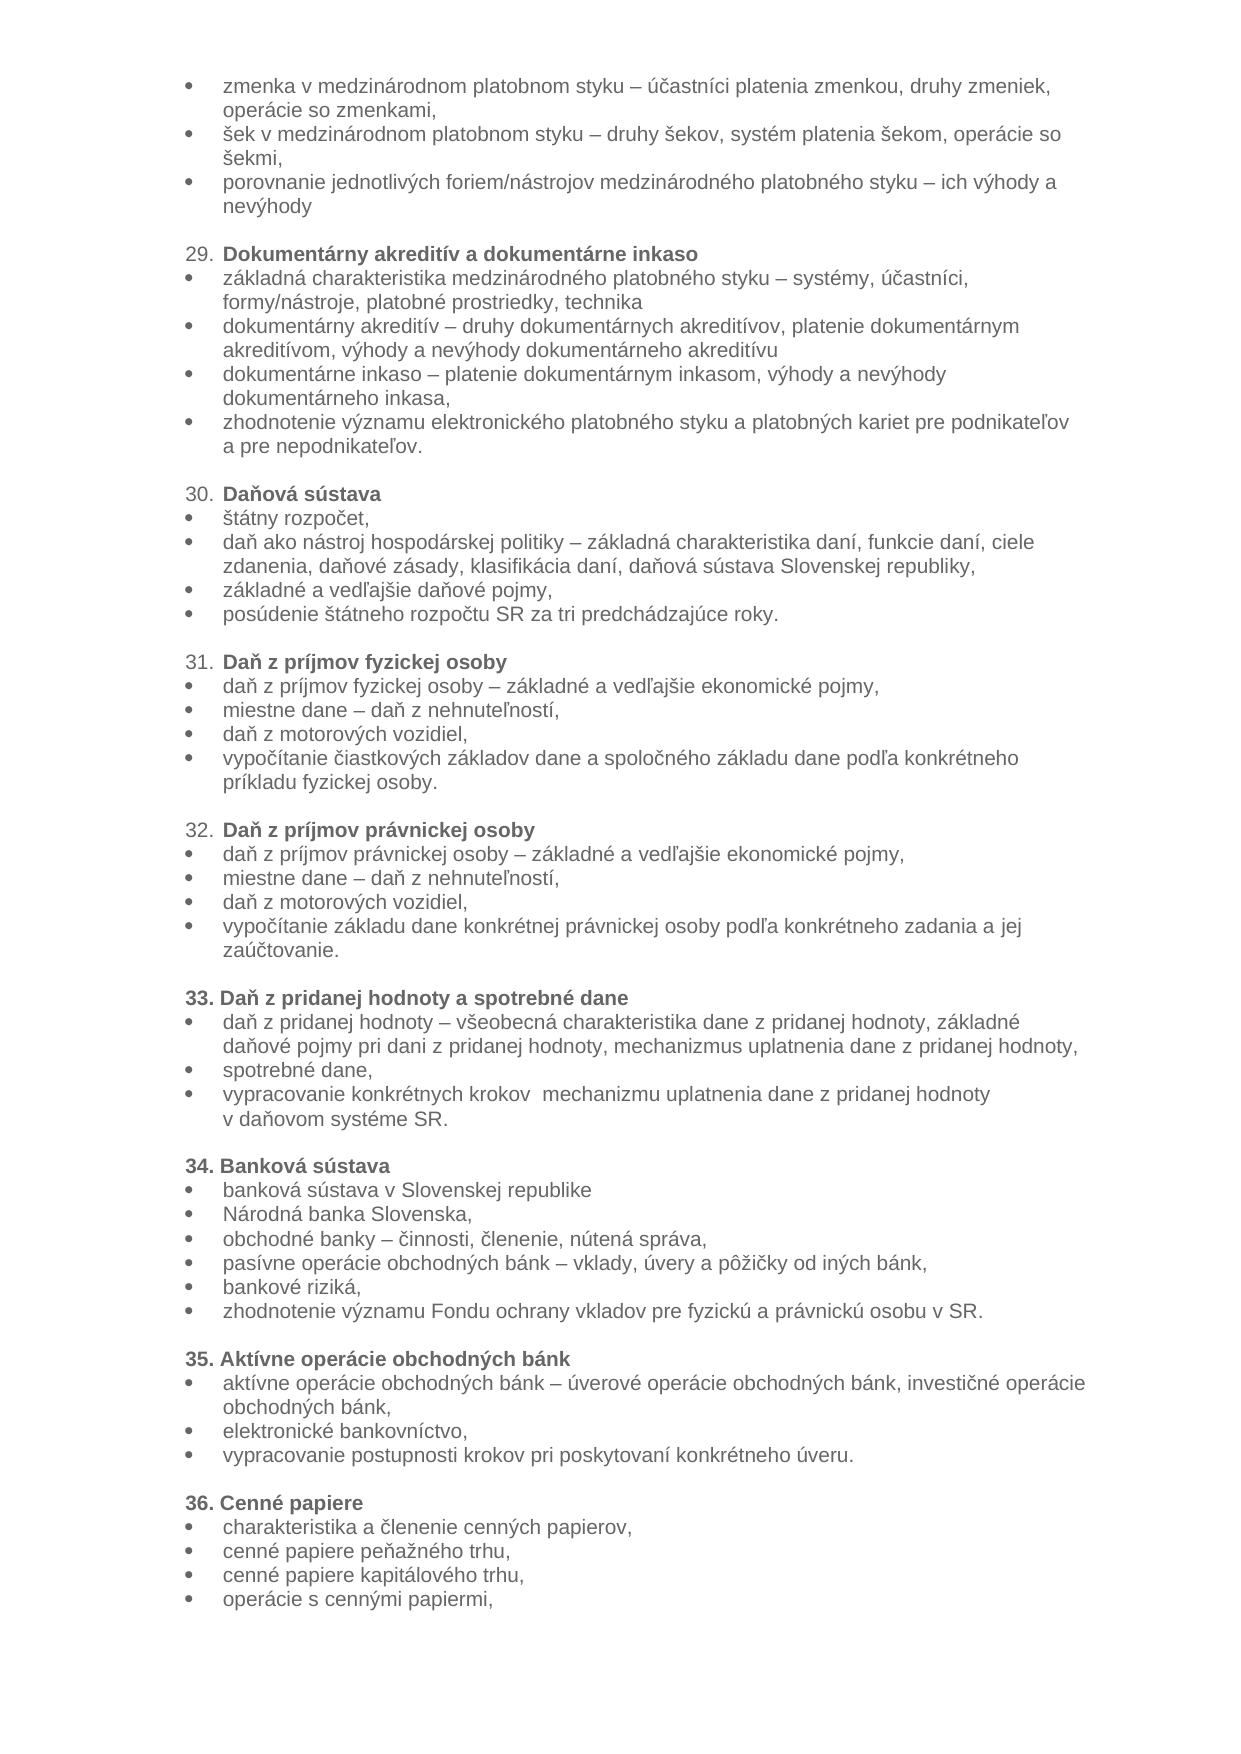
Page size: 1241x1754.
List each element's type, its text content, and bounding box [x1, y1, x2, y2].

list daň z motorových vozidiel, [185, 722, 1093, 746]
list zhodnotenie významu elektronického platobného styku a platobných kariet pre podnikateľov a pre nepodnikateľov. [185, 410, 1093, 458]
list vypracovanie postupnosti krokov pri poskytovaní konkrétneho úveru. [185, 1443, 1093, 1467]
list štátny rozpočet, [185, 506, 1093, 530]
list miestne dane – daň z nehnuteľností, [185, 698, 1093, 722]
list spotrebné dane, [185, 1058, 1093, 1082]
list zmenka v medzinárodnom platobnom styku – účastníci platenia zmenkou, druhy zmeniek, operácie so zmenkami, [185, 74, 1093, 122]
list operácie s cennými papiermi, [185, 1587, 1093, 1611]
list elektronické bankovníctvo, [185, 1418, 1093, 1443]
list Dokumentárny akreditív a dokumentárne inkaso [185, 242, 1093, 266]
list charakteristika a členenie cenných papierov, [185, 1514, 1093, 1539]
list daň ako nástroj hospodárskej politiky – základná charakteristika daní, funkcie daní, ciele zdanenia, daňové zásady, klasifikácia daní, daňová sústava Slovenskej republiky, [185, 530, 1093, 578]
list základná charakteristika medzinárodného platobného styku – systémy, účastníci, formy/nástroje, platobné prostriedky, technika [185, 266, 1093, 314]
list základné a vedľajšie daňové pojmy, [185, 578, 1093, 602]
list banková sústava v Slovenskej republike [185, 1178, 1093, 1202]
text 33. Daň z pridanej hodnoty a spotrebné dane [185, 986, 1093, 1010]
list Daň z príjmov právnickej osoby [185, 818, 1093, 842]
list daň z pridanej hodnoty – všeobecná charakteristika dane z pridanej hodnoty, základné daňové pojmy pri dani z pridanej hodnoty, mechanizmus uplatnenia dane z pridanej hodnoty, [185, 1010, 1093, 1058]
text 35. Aktívne operácie obchodných bánk [185, 1347, 1093, 1371]
list posúdenie štátneho rozpočtu SR za tri predchádzajúce roky. [185, 602, 1093, 626]
list Národná banka Slovenska, [185, 1202, 1093, 1226]
list porovnanie jednotlivých foriem/nástrojov medzinárodného platobného styku – ich výhody a nevýhody [185, 170, 1093, 218]
list aktívne operácie obchodných bánk – úverové operácie obchodných bánk, investičné operácie obchodných bánk, [185, 1371, 1093, 1418]
list pasívne operácie obchodných bánk – vklady, úvery a pôžičky od iných bánk, [185, 1250, 1093, 1274]
text 36. Cenné papiere [185, 1491, 1093, 1514]
text 34. Banková sústava [185, 1154, 1093, 1178]
list cenné papiere peňažného trhu, [185, 1539, 1093, 1563]
list Daňová sústava [185, 482, 1093, 506]
list daň z príjmov právnickej osoby – základné a vedľajšie ekonomické pojmy, [185, 842, 1093, 866]
list dokumentárny akreditív – druhy dokumentárnych akreditívov, platenie dokumentárnym akreditívom, výhody a nevýhody dokumentárneho akreditívu [185, 314, 1093, 362]
list Daň z príjmov fyzickej osoby [185, 650, 1093, 674]
list vypočítanie základu dane konkrétnej právnickej osoby podľa konkrétneho zadania a jej zaúčtovanie. [185, 914, 1093, 962]
list bankové riziká, [185, 1274, 1093, 1298]
list šek v medzinárodnom platobnom styku – druhy šekov, systém platenia šekom, operácie so šekmi, [185, 122, 1093, 170]
list daň z príjmov fyzickej osoby – základné a vedľajšie ekonomické pojmy, [185, 674, 1093, 698]
list daň z motorových vozidiel, [185, 890, 1093, 914]
list dokumentárne inkaso – platenie dokumentárnym inkasom, výhody a nevýhody dokumentárneho inkasa, [185, 362, 1093, 410]
list miestne dane – daň z nehnuteľností, [185, 866, 1093, 890]
list cenné papiere kapitálového trhu, [185, 1563, 1093, 1587]
list obchodné banky – činnosti, členenie, nútená správa, [185, 1226, 1093, 1250]
list vypočítanie čiastkových základov dane a spoločného základu dane podľa konkrétneho príkladu fyzickej osoby. [185, 746, 1093, 794]
list vypracovanie konkrétnych krokov mechanizmu uplatnenia dane z pridanej hodnoty v daňovom systéme SR. [185, 1082, 1093, 1130]
list zhodnotenie významu Fondu ochrany vkladov pre fyzickú a právnickú osobu v SR. [185, 1298, 1093, 1323]
